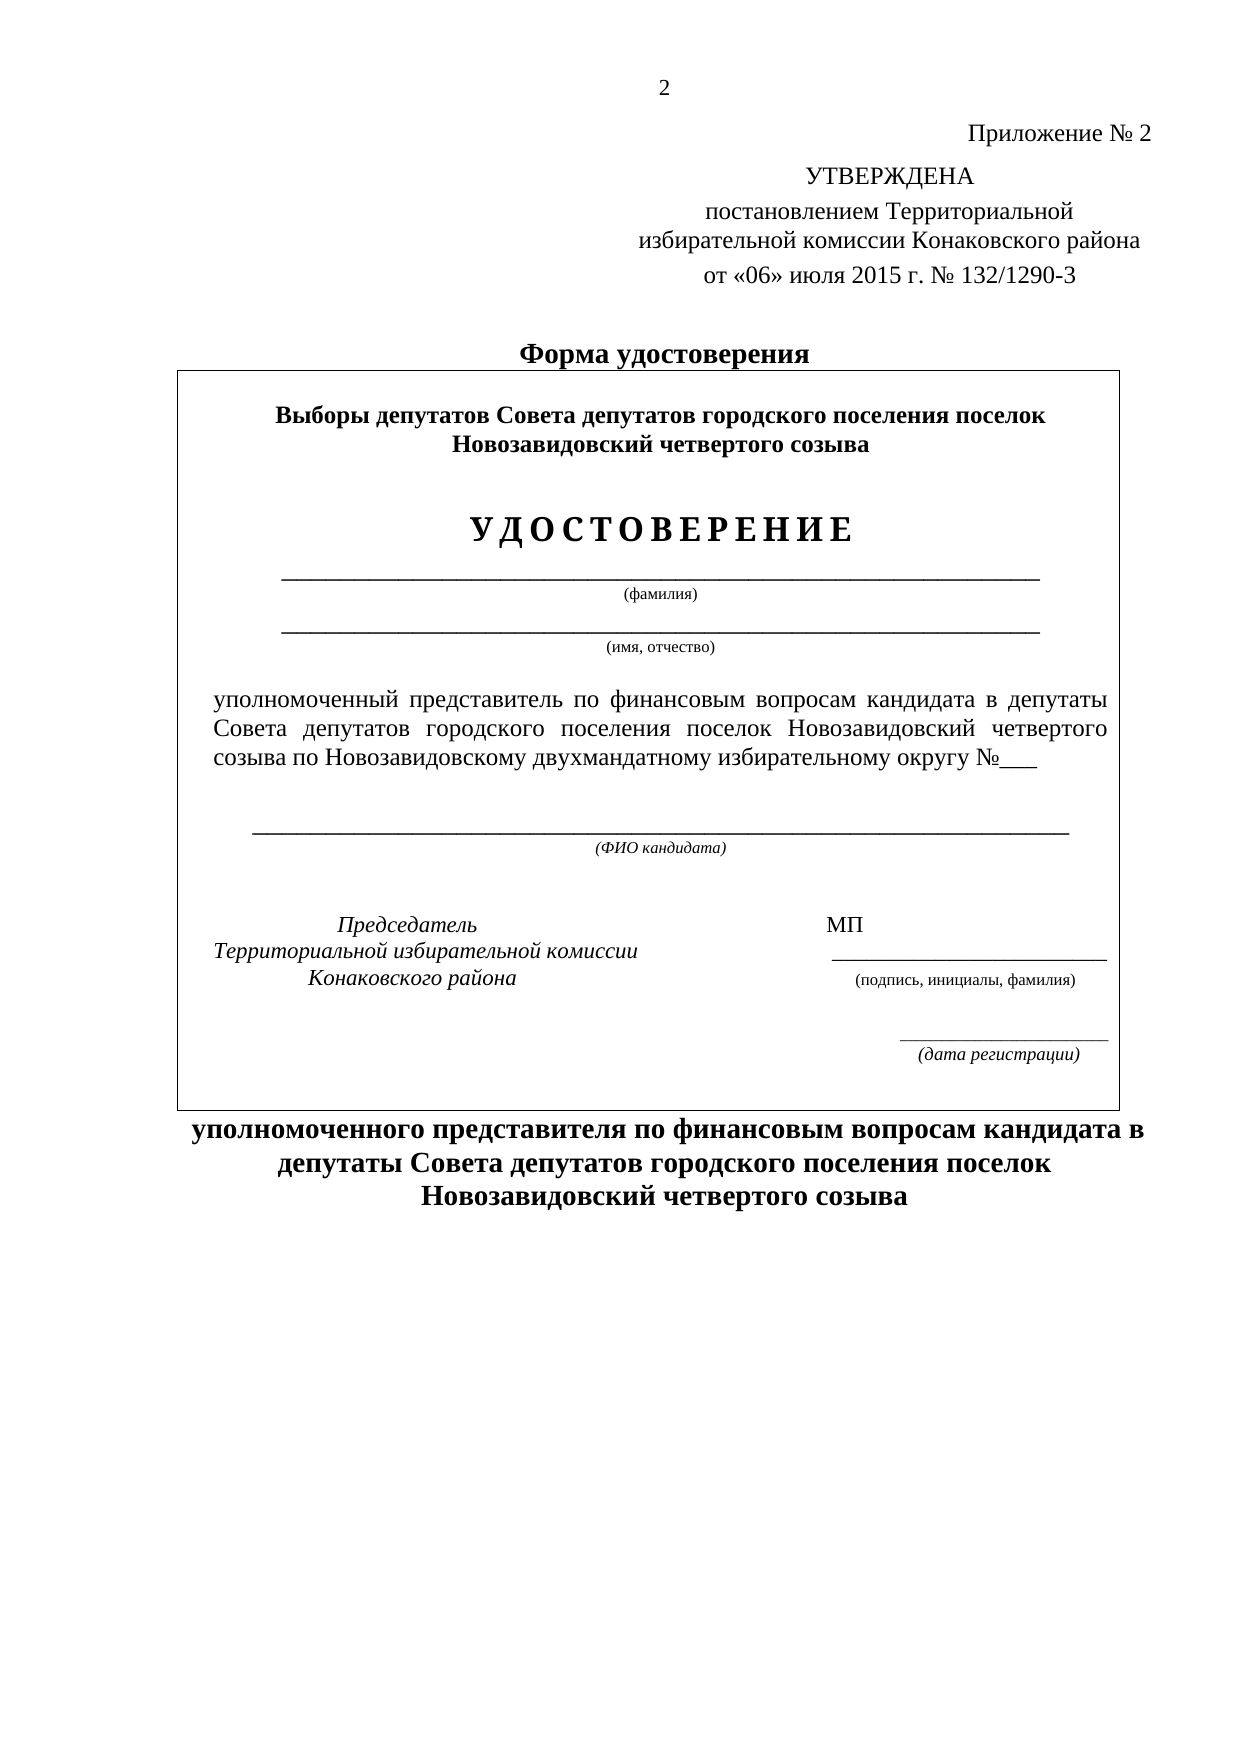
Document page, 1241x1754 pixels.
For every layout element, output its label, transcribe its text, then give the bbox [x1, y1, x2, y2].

text уполномоченного представителя по финансовым вопросам кандидата в депутаты Совета депутатов городского поселения поселок Новозавидовский четвертого созыва [177, 1111, 1152, 1212]
table_header Выборы депутатов Совета депутатов городского поселения поселок Новозавидовский четвертого созыва УДОСТОВЕРЕНИЕ ____________________________________________________ (фамилия) ____________________________________________________ (имя, отчество) уполномоченный представитель по финансовым вопросам кандидата в депутаты Совета депутатов городского поселения поселок Новозавидовский четвертого созыва по Новозавидовскому двухмандатному избирательному округу №___ ________________________________________________________ (ФИО кандидата) Председатель МП Территориальной избирательной комиссии ________________________ Конаковского района (подпись, инициалы, фамилия) _________________________ (дата регистрации) [202, 371, 1119, 1110]
subtitle Приложение № 2 [477, 118, 1152, 147]
table_header [178, 371, 202, 1110]
text УТВЕРЖДЕНА [627, 161, 1152, 190]
text Форма удостоверения [177, 337, 1152, 370]
text постановлением Территориальной избирательной комиссии Конаковского района [627, 196, 1152, 254]
text от «06» июля 2015 г. № 132/1290-3 [627, 260, 1152, 289]
